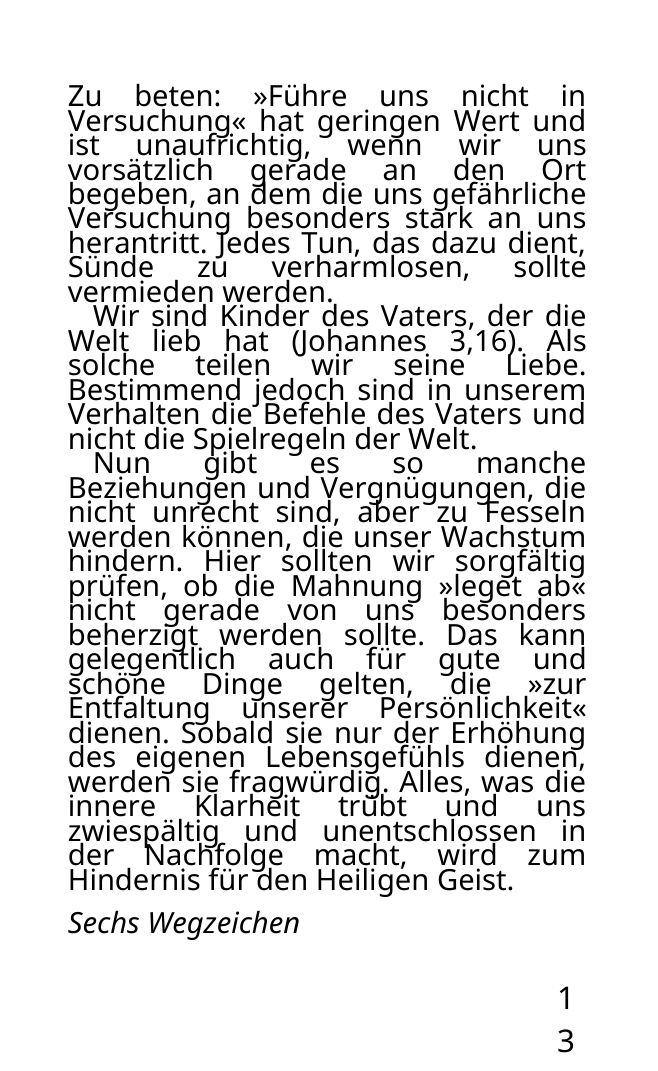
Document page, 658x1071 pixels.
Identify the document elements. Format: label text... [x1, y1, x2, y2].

text Nun gibt es so manche Beziehungen und Vergnügungen, die nicht unrecht sind, aber zu Fesseln werden können, die unser Wachstum hindern. Hier sollten wir sorgfältig prüfen, ob die Mahnung »leget ab« nicht gerade von uns besonders beherzigt werden sollte. Das kann gelegentlich auch für gute und schöne Dinge gelten, die »zur Entfaltung unserer Persönlichkeit« dienen. Sobald sie nur der Erhöhung des eigenen Lebensgefühls dienen, werden sie fragwürdig. Alles, was die innere Klarheit trübt und uns zwiespältig und unentschlossen in der Nachfolge macht, wird zum Hindernis für den Heiligen Geist. [68, 454, 587, 895]
text Wir sind Kinder des Vaters, der die Welt lieb hat (Johannes 3,16). Als solche teilen wir seine Liebe. Bestimmend jedoch sind in unserem Verhalten die Befehle des Vaters und nicht die Spielregeln der Welt. [68, 307, 587, 454]
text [68, 87, 587, 307]
text Sechs Wegzeichen [68, 913, 587, 938]
